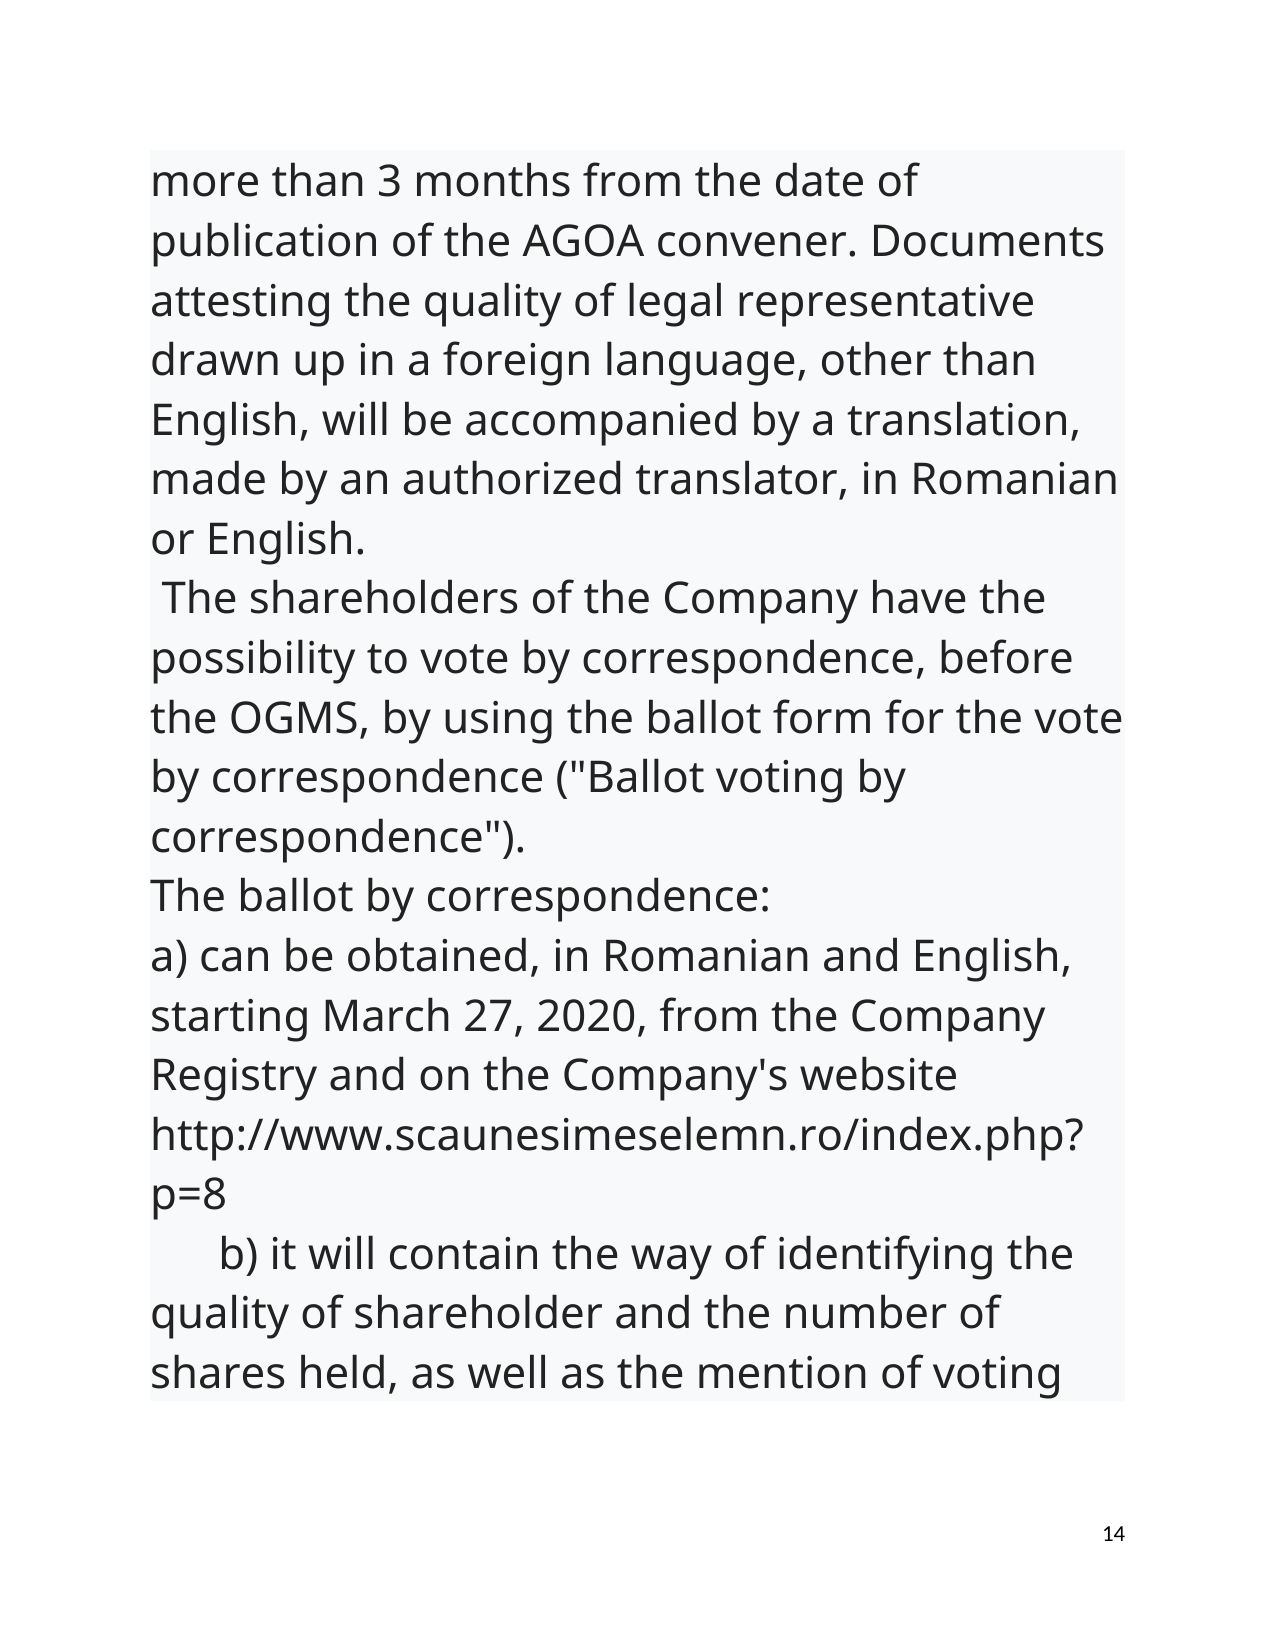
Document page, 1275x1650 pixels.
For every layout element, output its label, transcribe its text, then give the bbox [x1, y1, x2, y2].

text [150, 150, 1125, 567]
text The shareholders of the Company have the possibility to vote by correspondence, before the OGMS, by using the ballot form for the vote by correspondence ("Ballot voting by correspondence"). [150, 567, 1125, 865]
text a) can be obtained, in Romanian and English, starting March 27, 2020, from the Company Registry and on the Company's website http://www.scaunesimeselemn.ro/index.php?p=8 [150, 924, 1125, 1222]
text The ballot by correspondence: [150, 865, 1125, 924]
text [150, 1222, 1125, 1401]
